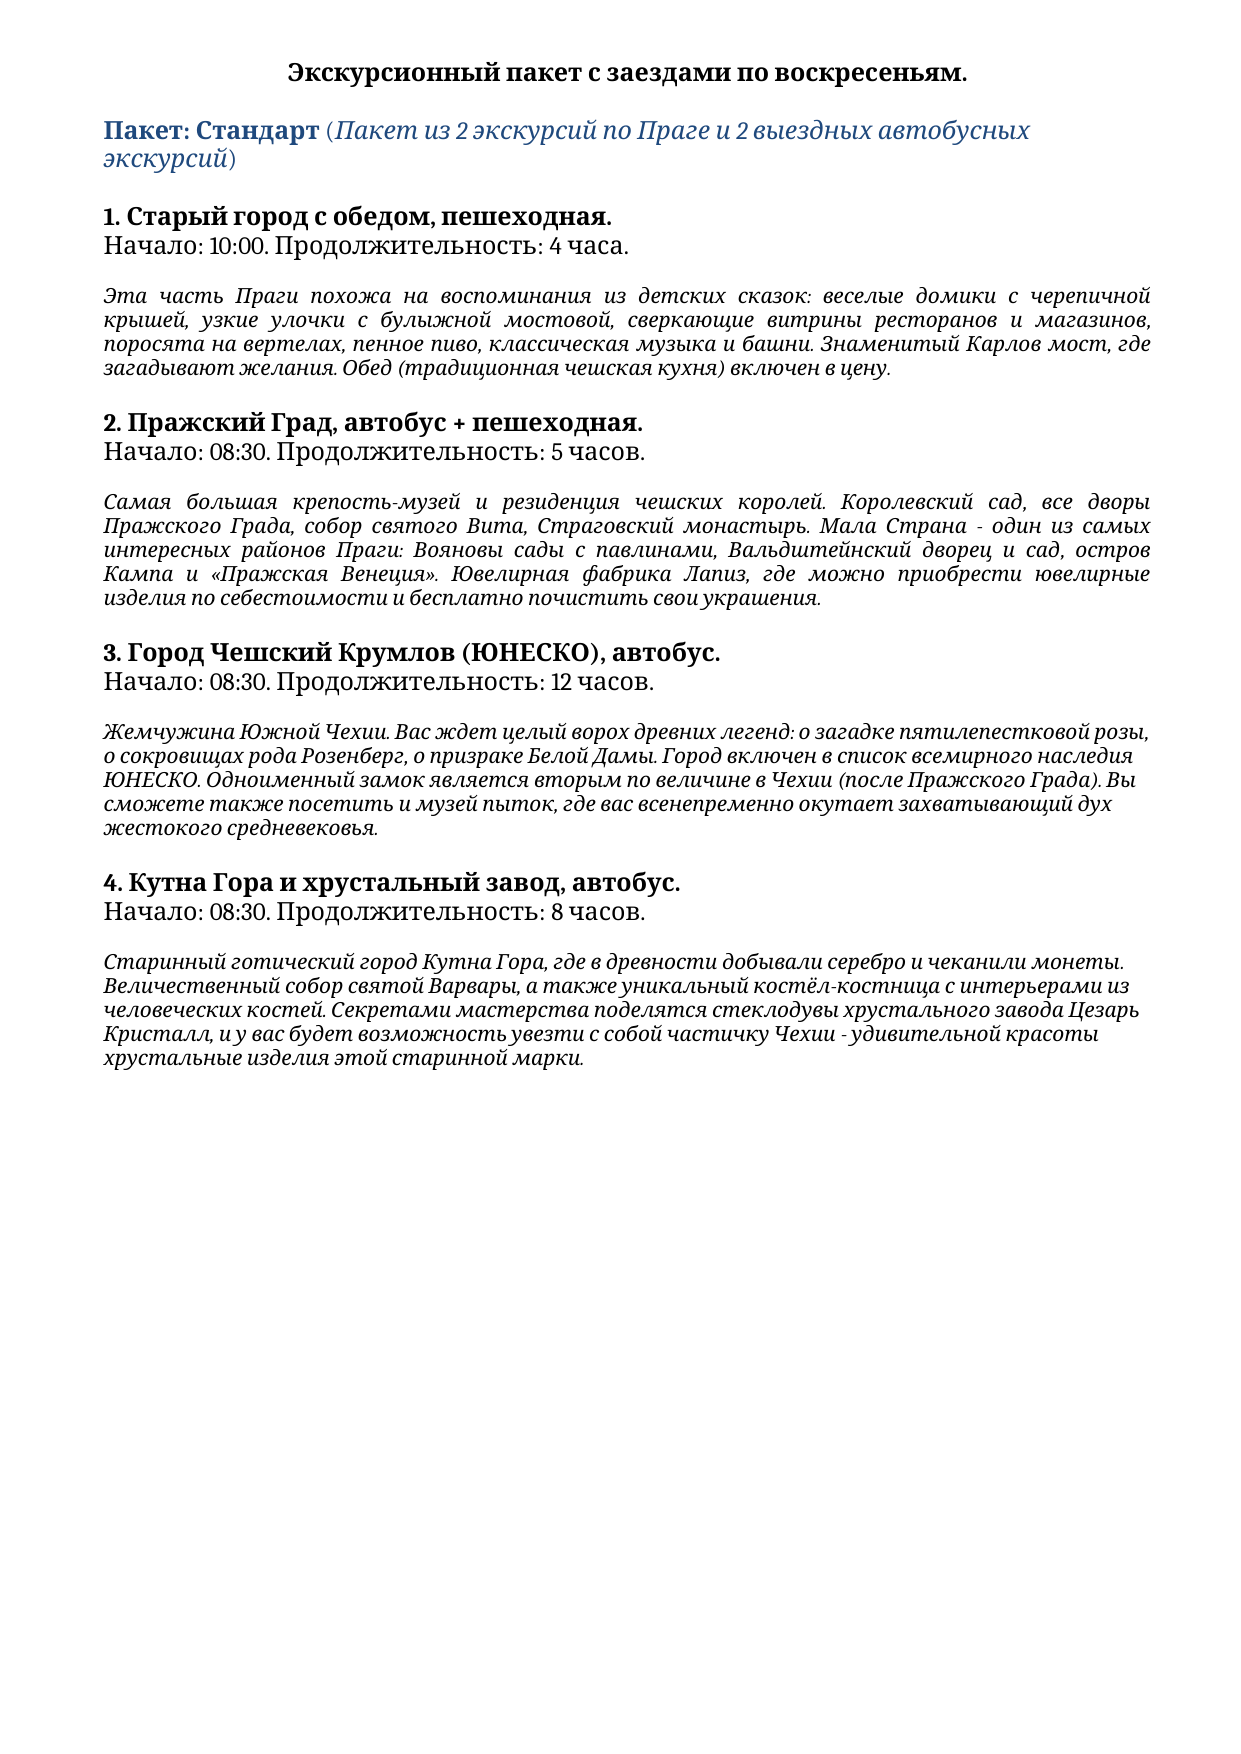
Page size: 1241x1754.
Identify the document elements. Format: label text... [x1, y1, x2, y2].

text Жемчужина Южной Чехии. Вас ждет целый ворох древних легенд: о загадке пятилепестковой розы, о сокровищах рода Розенберг, о призраке Белой Дамы. Город включен в список всемирного наследия ЮНЕСКО. Одноименный замок является вторым по величине в Чехии (после Пражского Града). Вы сможете также посетить и музей пыток, где вас всенепременно окутает захватывающий дух жестокого средневековья. [103, 720, 1152, 869]
text Начало: 08:30. Продолжительность: 5 часов. [103, 438, 1152, 466]
text Начало: 08:30. Продолжительность: 8 часов. [103, 898, 1152, 926]
text Старинный готический город Кутна Гора, где в древности добывали серебро и чеканили монеты. Величественный собор святой Варвары, а также уникальный костёл-костница с интерьерами из человеческих костей. Секретами мастерства поделятся стеклодувы хрустального завода Цезарь Кристалл, и у вас будет возможность увезти с собой частичку Чехии - удивительной красоты хрустальные изделия этой старинной марки. [103, 950, 1152, 1070]
text 1. Старый город с обедом, пешеходная. Начало: 10:00. Продолжительность: 4 часа. [103, 203, 1152, 260]
text Эта часть Праги похожа на воспоминания из детских сказок: веселые домики с черепичной крышей, узкие улочки с булыжной мостовой, сверкающие витрины ресторанов и магазинов, поросята на вертелах, пенное пиво, классическая музыка и башни. Знаменитый Карлов мост, где загадывают желания. Обед (традиционная чешская кухня) включен в цену. [103, 284, 1152, 380]
text Пакет: Стандарт (Пакет из 2 экскурсий по Праге и 2 выездных автобусных экскурсий) [103, 88, 1152, 174]
text 2. Пражский Град, автобус + пешеходная. [103, 380, 1152, 438]
text Самая большая крепость-музей и резиденция чешских королей. Королевский сад, все дворы Пражского Града, собор святого Вита, Страговский монастырь. Мала Страна - один из самых интересных районов Праги: Вояновы сады с павлинами, Вальдштейнский дворец и сад, остров Кампа и «Пражская Венеция». Ювелирная фабрика Лапиз, где можно приобрести ювелирные изделия по себестоимости и бесплатно почистить свои украшения. [103, 490, 1152, 610]
text Экскурсионный пакет с заездами по воскресеньям. [103, 59, 1152, 88]
text Начало: 08:30. Продолжительность: 12 часов. [103, 668, 1152, 696]
text 3. Город Чешский Крумлов (ЮНЕСКО), автобус. [103, 610, 1152, 668]
text 4. Кутна Гора и хрустальный завод, автобус. [103, 869, 1152, 898]
